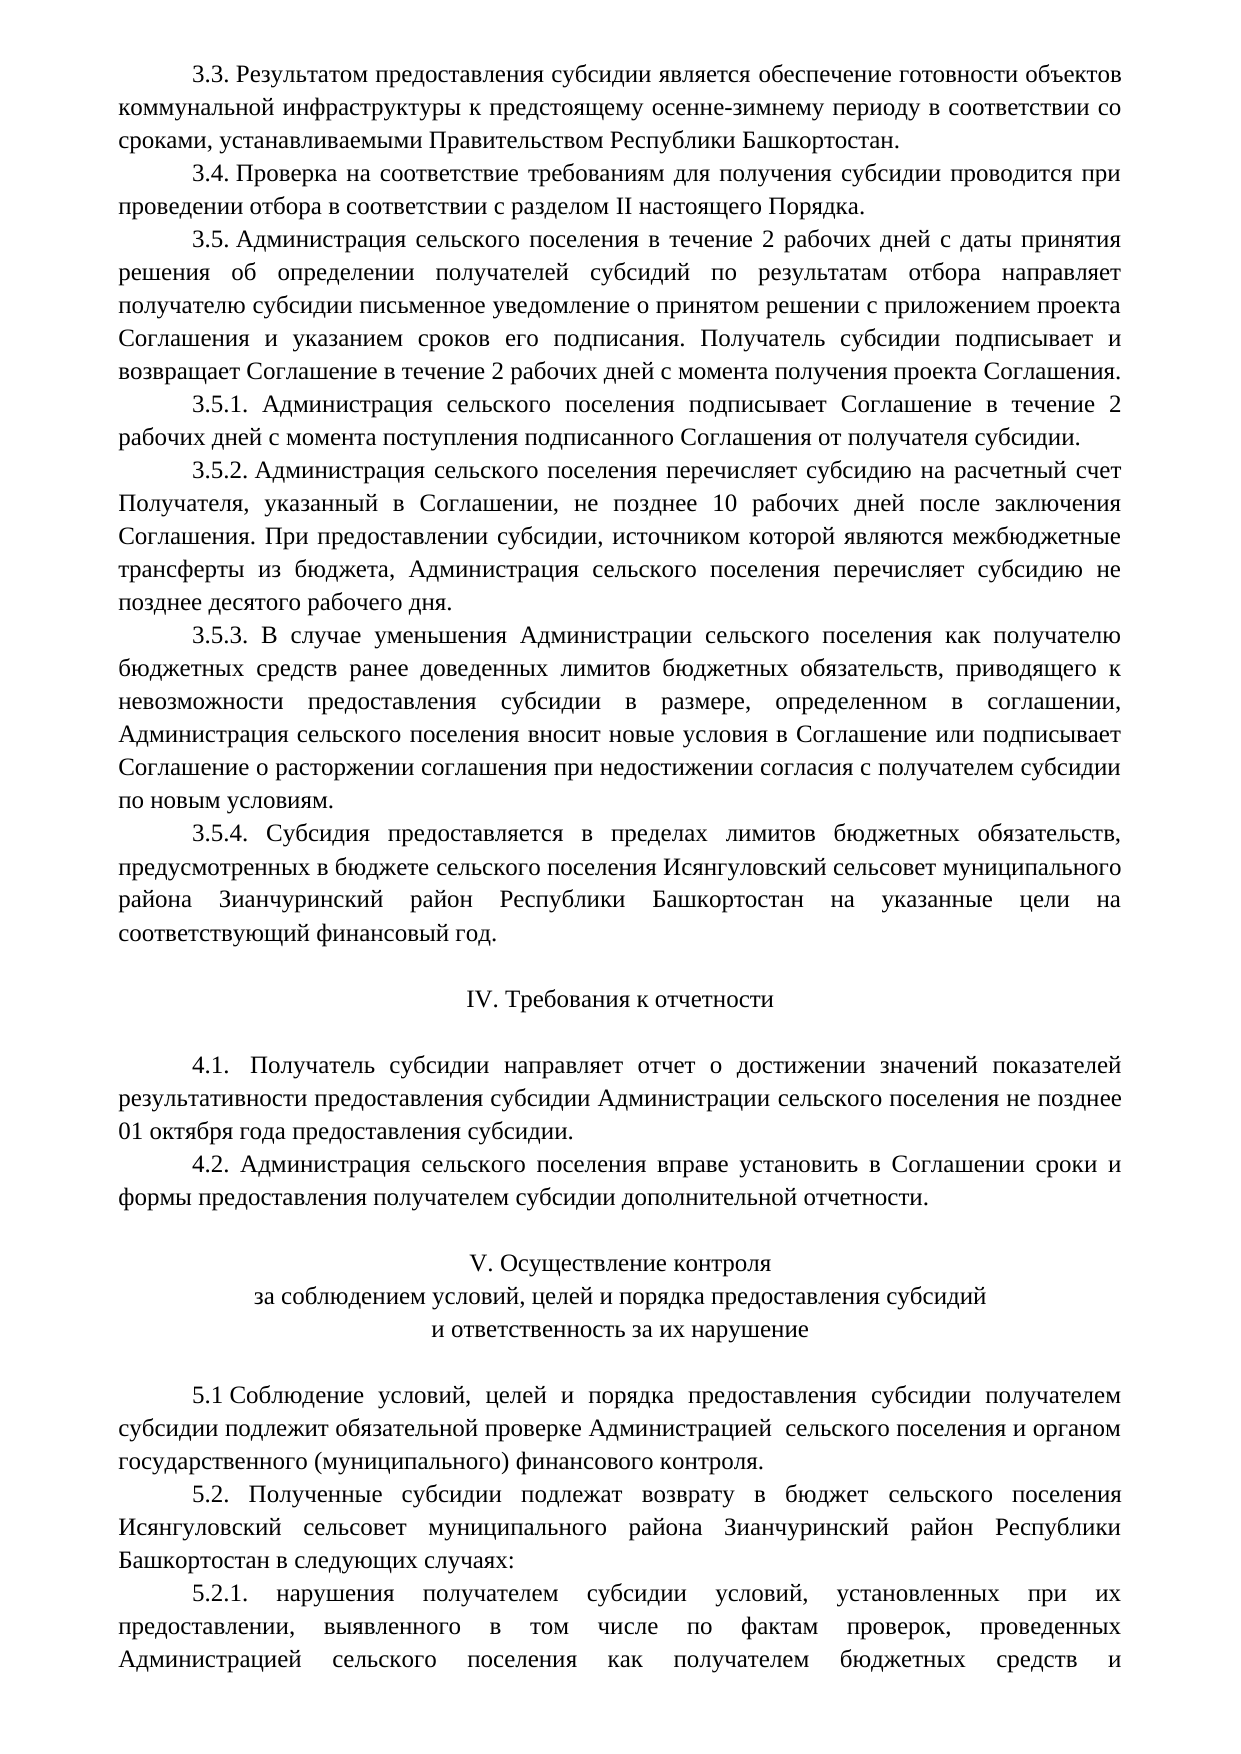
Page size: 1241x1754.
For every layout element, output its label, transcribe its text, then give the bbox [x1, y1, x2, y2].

text 4.2. Администрация сельского поселения вправе установить в Соглашении сроки и формы предоставления получателем субсидии дополнительной отчетности. [118, 1149, 1122, 1211]
text 5.1 Соблюдение условий, целей и порядка предоставления субсидии получателем субсидии подлежит обязательной проверке Администрацией сельского поселения и органом государственного (муниципального) финансового контроля. [118, 1380, 1122, 1475]
text 3.5.1. Администрация сельского поселения подписывает Соглашение в течение 2 рабочих дней с момента поступления подписанного Соглашения от получателя субсидии. [118, 389, 1122, 451]
text 3.4. Проверка на соответствие требованиям для получения субсидии проводится при проведении отбора в соответствии с разделом II настоящего Порядка. [118, 158, 1122, 220]
text за соблюдением условий, целей и порядка предоставления субсидий [118, 1281, 1122, 1309]
text 4.1. Получатель субсидии направляет отчет о достижении значений показателей результативности предоставления субсидии Администрации сельского поселения не позднее 01 октября года предоставления субсидии. [118, 1050, 1122, 1144]
text и ответственность за их нарушение [118, 1314, 1122, 1343]
text 3.3. Результатом предоставления субсидии является обеспечение готовности объектов коммунальной инфраструктуры к предстоящему осенне-зимнему периоду в соответствии со сроками, устанавливаемыми Правительством Республики Башкортостан. [118, 121, 1122, 154]
text 3.5.2. Администрация сельского поселения перечисляет субсидию на расчетный счет Получателя, указанный в Соглашении, не позднее 10 рабочих дней после заключения Соглашения. При предоставлении субсидии, источником которой являются межбюджетные трансферты из бюджета, Администрация сельского поселения перечисляет субсидию не позднее десятого рабочего дня. [118, 455, 1122, 616]
text V. Осуществление контроля [118, 1248, 1122, 1277]
text 3.5.3. В случае уменьшения Администрации сельского поселения как получателю бюджетных средств ранее доведенных лимитов бюджетных обязательств, приводящего к невозможности предоставления субсидии в размере, определенном в соглашении, Администрация сельского поселения вносит новые условия в Соглашение или подписывает Соглашение о расторжении соглашения при недостижении согласия с получателем субсидии по новым условиям. [118, 620, 1122, 814]
text 5.2. Полученные субсидии подлежат возврату в бюджет сельского поселения Исянгуловский сельсовет муниципального района Зианчуринский район Республики Башкортостан в следующих случаях: [118, 1479, 1122, 1574]
text IV. Требования к отчетности [118, 984, 1122, 1012]
text 3.3. Результатом предоставления субсидии является обеспечение готовности объектов коммунальной инфраструктуры к предстоящему осенне-зимнему периоду в соответствии со сроками, устанавливаемыми Правительством Республики Башкортостан. [118, 59, 1122, 92]
text 3.5. Администрация сельского поселения в течение 2 рабочих дней с даты принятия решения об определении получателей субсидий по результатам отбора направляет получателю субсидии письменное уведомление о принятом решении с приложением проекта Соглашения и указанием сроков его подписания. Получатель субсидии подписывает и возвращает Соглашение в течение 2 рабочих дней с момента получения проекта Соглашения. [118, 224, 1122, 385]
text 3.5.4. Субсидия предоставляется в пределах лимитов бюджетных обязательств, предусмотренных в бюджете сельского поселения Исянгуловский сельсовет муниципального района Зианчуринский район Республики Башкортостан на указанные цели на соответствующий финансовый год. [118, 818, 1122, 946]
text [118, 1578, 1122, 1673]
